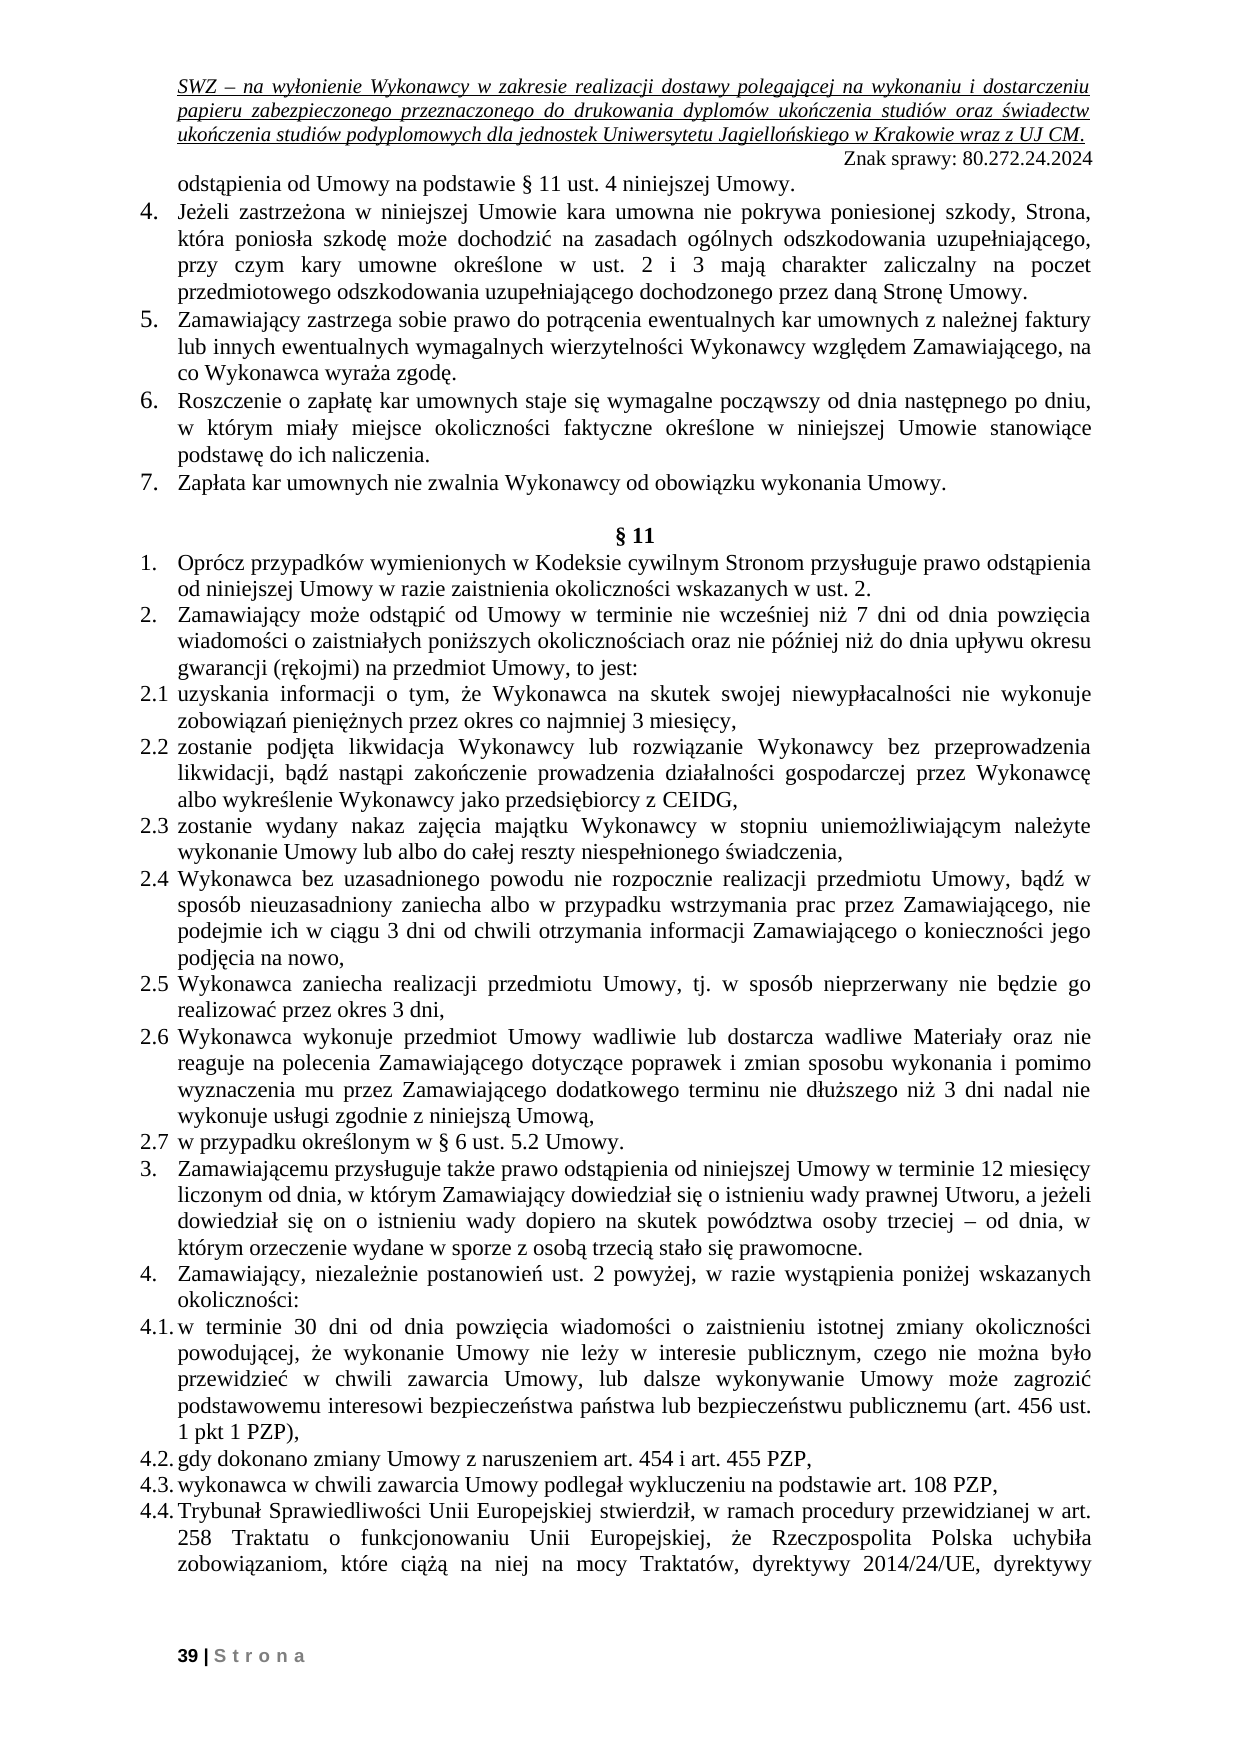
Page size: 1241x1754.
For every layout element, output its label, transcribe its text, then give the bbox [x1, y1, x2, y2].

list Jeżeli zastrzeżona w niniejszej Umowie kara umowna nie pokrywa poniesionej szkody, Strona, która poniosła szkodę może dochodzić na zasadach ogólnych odszkodowania uzupełniającego, przy czym kary umowne określone w ust. 2 i 3 mają charakter zaliczalny na poczet przedmiotowego odszkodowania uzupełniającego dochodzonego przez daną Stronę Umowy. [140, 196, 1092, 304]
list Zapłata kar umownych nie zwalnia Wykonawcy od obowiązku wykonania Umowy. [140, 467, 1092, 496]
list Zamawiającemu przysługuje także prawo odstąpienia od niniejszej Umowy w terminie 12 miesięcy liczonym od dnia, w którym Zamawiający dowiedział się o istnieniu wady prawnej Utworu, a jeżeli dowiedział się on o istnieniu wady dopiero na skutek powództwa osoby trzeciej – od dnia, w którym orzeczenie wydane w sporze z osobą trzecią stało się prawomocne. [140, 1155, 1092, 1260]
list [140, 1497, 1092, 1576]
list w przypadku określonym w § 6 ust. 5.2 Umowy. [140, 1128, 1092, 1155]
list uzyskania informacji o tym, że Wykonawca na skutek swojej niewypłacalności nie wykonuje zobowiązań pieniężnych przez okres co najmniej 3 miesięcy, [140, 680, 1092, 733]
text § 11 [177, 522, 1092, 548]
list Wykonawca zaniecha realizacji przedmiotu Umowy, tj. w sposób nieprzerwany nie będzie go realizować przez okres 3 dni, [140, 970, 1092, 1023]
list Wykonawca wykonuje przedmiot Umowy wadliwie lub dostarcza wadliwe Materiały oraz nie reaguje na polecenia Zamawiającego dotyczące poprawek i zmian sposobu wykonania i pomimo wyznaczenia mu przez Zamawiającego dodatkowego terminu nie dłuższego niż 3 dni nadal nie wykonuje usługi zgodnie z niniejszą Umową, [140, 1023, 1092, 1128]
list Zamawiający, niezależnie postanowień ust. 2 powyżej, w razie wystąpienia poniżej wskazanych okoliczności: [140, 1260, 1092, 1313]
list wykonawca w chwili zawarcia Umowy podlegał wykluczeniu na podstawie art. 108 PZP, [140, 1471, 1092, 1497]
list Oprócz przypadków wymienionych w Kodeksie cywilnym Stronom przysługuje prawo odstąpienia od niniejszej Umowy w razie zaistnienia okoliczności wskazanych w ust. 2. [140, 548, 1092, 601]
list Zamawiający zastrzega sobie prawo do potrącenia ewentualnych kar umownych z należnej faktury lub innych ewentualnych wymagalnych wierzytelności Wykonawcy względem Zamawiającego, na co Wykonawca wyraża zgodę. [140, 304, 1092, 386]
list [140, 170, 1092, 196]
list w terminie 30 dni od dnia powzięcia wiadomości o zaistnieniu istotnej zmiany okoliczności powodującej, że wykonanie Umowy nie leży w interesie publicznym, czego nie można było przewidzieć w chwili zawarcia Umowy, lub dalsze wykonywanie Umowy może zagrozić podstawowemu interesowi bezpieczeństwa państwa lub bezpieczeństwu publicznemu (art. 456 ust. 1 pkt 1 PZP), [140, 1313, 1092, 1444]
list Roszczenie o zapłatę kar umownych staje się wymagalne począwszy od dnia następnego po dniu, w którym miały miejsce okoliczności faktyczne określone w niniejszej Umowie stanowiące podstawę do ich naliczenia. [140, 386, 1092, 467]
list zostanie podjęta likwidacja Wykonawcy lub rozwiązanie Wykonawcy bez przeprowadzenia likwidacji, bądź nastąpi zakończenie prowadzenia działalności gospodarczej przez Wykonawcę albo wykreślenie Wykonawcy jako przedsiębiorcy z CEIDG, [140, 733, 1092, 812]
list zostanie wydany nakaz zajęcia majątku Wykonawcy w stopniu uniemożliwiającym należyte wykonanie Umowy lub albo do całej reszty niespełnionego świadczenia, [140, 812, 1092, 865]
list Zamawiający może odstąpić od Umowy w terminie nie wcześniej niż 7 dni od dnia powzięcia wiadomości o zaistniałych poniższych okolicznościach oraz nie później niż do dnia upływu okresu gwarancji (rękojmi) na przedmiot Umowy, to jest: [140, 601, 1092, 680]
list Wykonawca bez uzasadnionego powodu nie rozpocznie realizacji przedmiotu Umowy, bądź w sposób nieuzasadniony zaniecha albo w przypadku wstrzymania prac przez Zamawiającego, nie podejmie ich w ciągu 3 dni od chwili otrzymania informacji Zamawiającego o konieczności jego podjęcia na nowo, [140, 865, 1092, 970]
list gdy dokonano zmiany Umowy z naruszeniem art. 454 i art. 455 PZP, [140, 1444, 1092, 1471]
